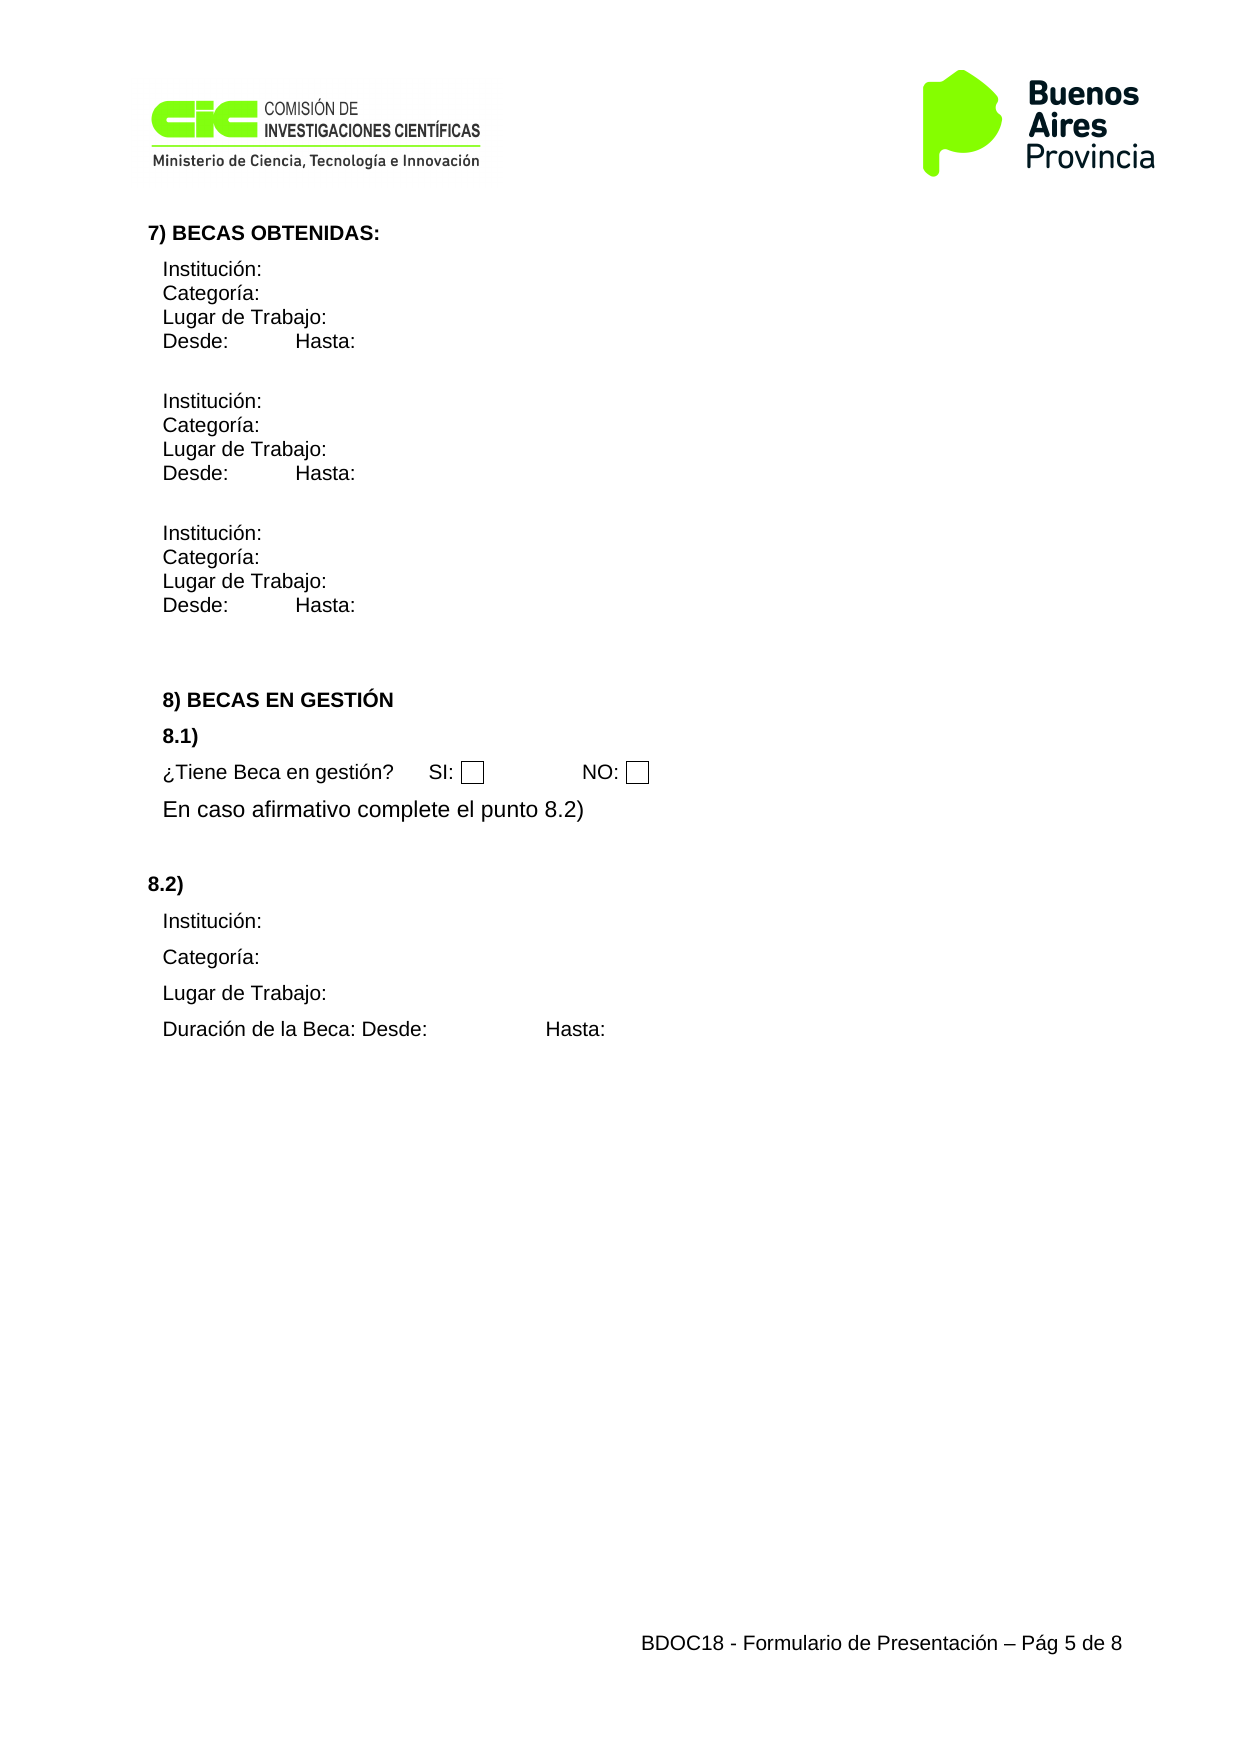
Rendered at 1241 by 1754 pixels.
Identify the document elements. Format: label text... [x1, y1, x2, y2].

text ¿Tiene Beca en gestión? SI: NO: [162, 760, 1122, 784]
text Institución: [162, 257, 1122, 281]
text Lugar de Trabajo: [162, 305, 1122, 329]
text Duración de : Desde: Hasta: [162, 1016, 1122, 1040]
text Institución: [162, 908, 1122, 932]
text 8) BECAS EN GESTIÓN [162, 688, 1122, 712]
text 7) BECAS OBTENIDAS: [148, 221, 1122, 244]
text Categoría: [162, 413, 1122, 437]
text Institución: [162, 521, 1122, 544]
text Desde: Hasta: [162, 461, 1122, 485]
text Categoría: [162, 944, 1122, 968]
text Categoría: [162, 544, 1122, 568]
picture [923, 70, 1155, 177]
text Lugar de Trabajo: [162, 568, 1122, 592]
text Lugar de Trabajo: [162, 437, 1122, 461]
text 8.1) [162, 724, 1122, 748]
text En caso afirmativo complete el punto 8.2) [162, 796, 1122, 822]
text Desde: Hasta: [162, 592, 1122, 616]
picture [131, 78, 504, 188]
text Lugar de Trabajo: [162, 980, 1122, 1004]
text Desde: Hasta: [162, 329, 1122, 353]
text 8.2) [148, 872, 1122, 896]
text Categoría: [162, 281, 1122, 305]
text Institución: [162, 389, 1122, 413]
